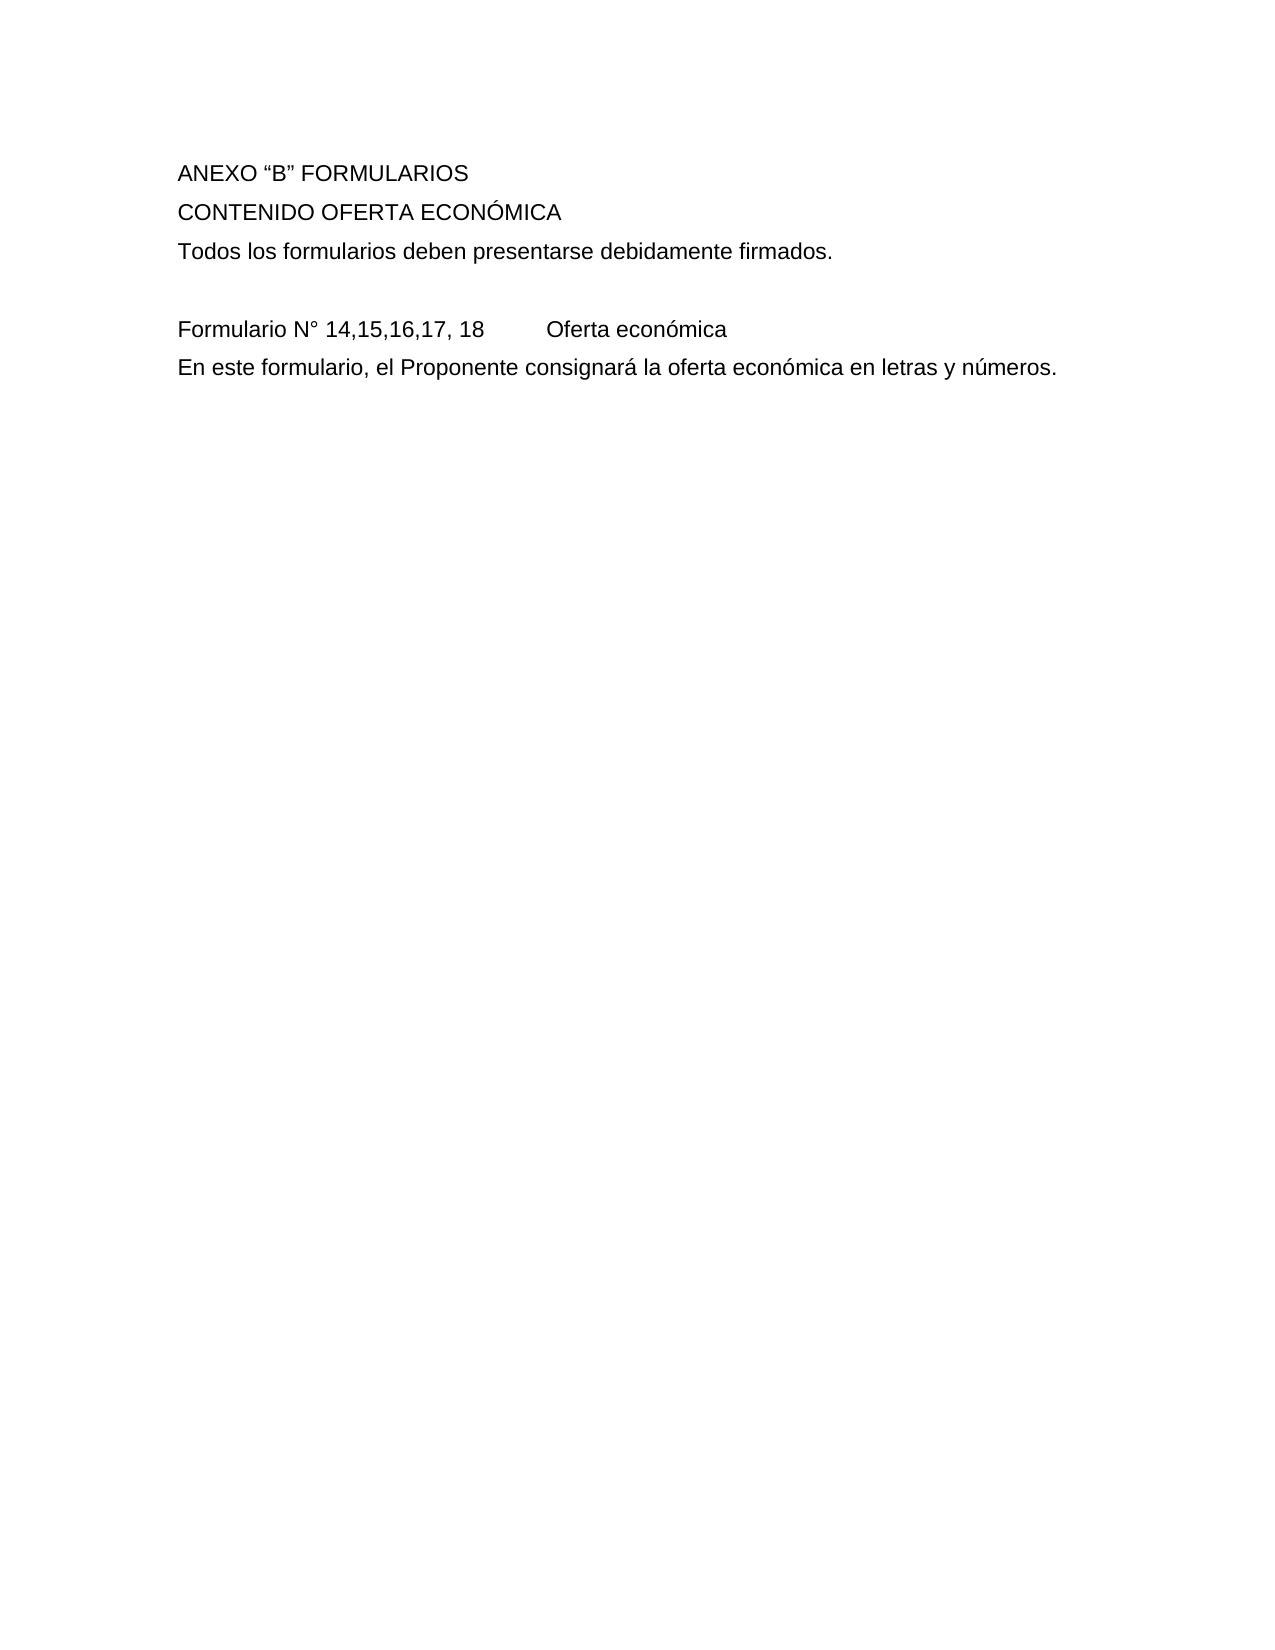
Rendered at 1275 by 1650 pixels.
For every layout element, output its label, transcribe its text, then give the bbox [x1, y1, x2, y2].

text Todos los formularios deben presentarse debidamente firmados. [177, 238, 1117, 264]
text En este formulario, el Proponente consignará la oferta económica en letras y números. [177, 354, 1117, 381]
text CONTENIDO OFERTA ECONÓMICA [177, 199, 1117, 225]
text ANEXO “B” FORMULARIOS [177, 160, 1117, 186]
text Formulario N° 14,15,16,17, 18 Oferta económica [177, 316, 1117, 342]
